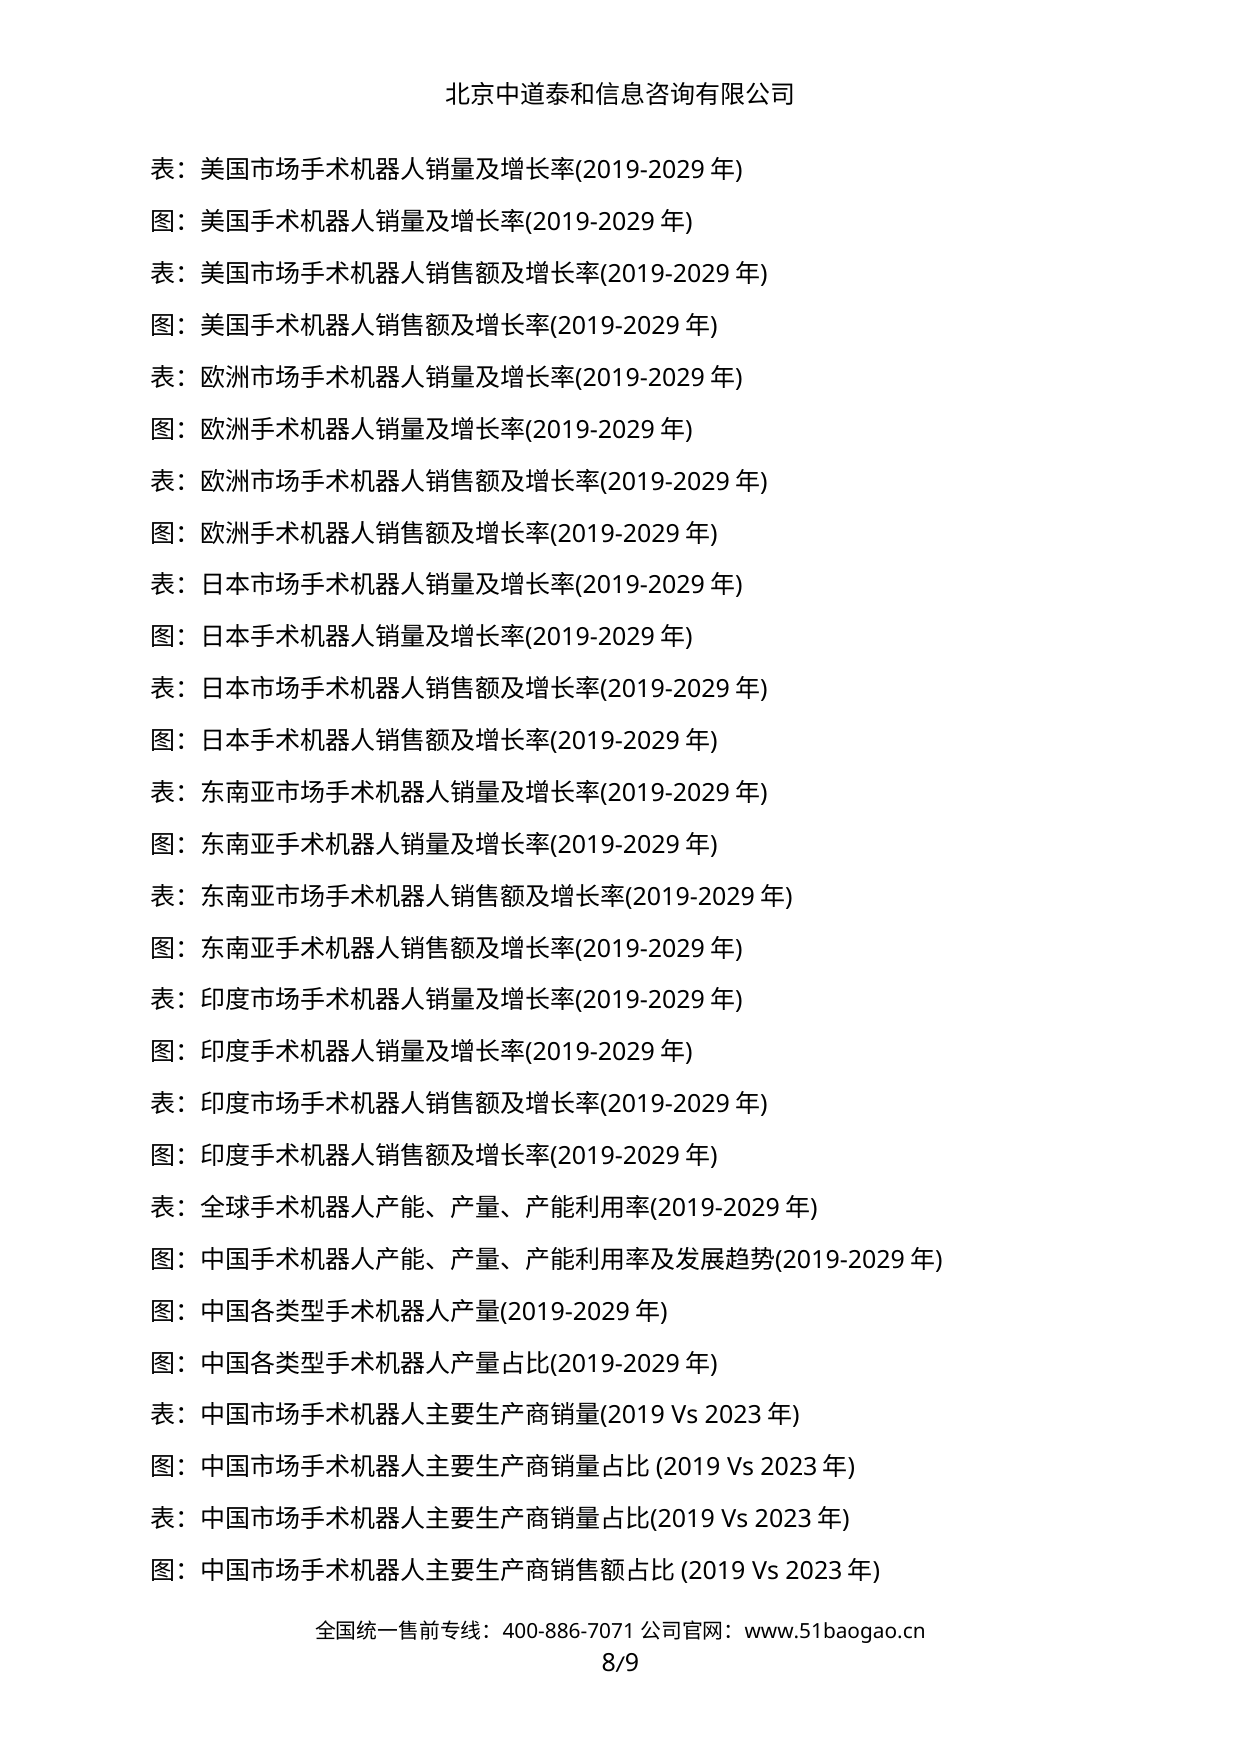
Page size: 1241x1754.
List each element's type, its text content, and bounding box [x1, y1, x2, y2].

text 表：美国市场手术机器人销售额及增长率(2019-2029年) [150, 254, 1090, 290]
text 表：全球手术机器人产能、产量、产能利用率(2019-2029年) [150, 1187, 1090, 1224]
text 图：中国各类型手术机器人产量(2019-2029年) [150, 1291, 1090, 1327]
text 图：日本手术机器人销售额及增长率(2019-2029年) [150, 721, 1090, 757]
text 表：印度市场手术机器人销售额及增长率(2019-2029年) [150, 1084, 1090, 1120]
text 表：印度市场手术机器人销量及增长率(2019-2029年) [150, 980, 1090, 1016]
text 图：日本手术机器人销量及增长率(2019-2029年) [150, 617, 1090, 653]
text 图：中国市场手术机器人主要生产商销量占比 (2019 Vs 2023年) [150, 1447, 1090, 1483]
text 表：美国市场手术机器人销量及增长率(2019-2029年) [150, 150, 1090, 186]
text 表：欧洲市场手术机器人销售额及增长率(2019-2029年) [150, 461, 1090, 497]
text 图：欧洲手术机器人销售额及增长率(2019-2029年) [150, 513, 1090, 549]
text 图：印度手术机器人销售额及增长率(2019-2029年) [150, 1136, 1090, 1172]
text 图：中国手术机器人产能、产量、产能利用率及发展趋势(2019-2029年) [150, 1239, 1090, 1276]
text 表：中国市场手术机器人主要生产商销量占比(2019 Vs 2023年) [150, 1499, 1090, 1535]
text 表：中国市场手术机器人主要生产商销量(2019 Vs 2023年) [150, 1395, 1090, 1431]
text 图：欧洲手术机器人销量及增长率(2019-2029年) [150, 409, 1090, 446]
text 图：美国手术机器人销售额及增长率(2019-2029年) [150, 306, 1090, 342]
text 表：东南亚市场手术机器人销量及增长率(2019-2029年) [150, 772, 1090, 809]
text 图：中国各类型手术机器人产量占比(2019-2029年) [150, 1343, 1090, 1379]
text 表：日本市场手术机器人销售额及增长率(2019-2029年) [150, 669, 1090, 705]
text 图：东南亚手术机器人销量及增长率(2019-2029年) [150, 824, 1090, 861]
text 图：中国市场手术机器人主要生产商销售额占比 (2019 Vs 2023年) [150, 1551, 1090, 1587]
text 表：欧洲市场手术机器人销量及增长率(2019-2029年) [150, 357, 1090, 394]
text 图：东南亚手术机器人销售额及增长率(2019-2029年) [150, 928, 1090, 964]
text 图：美国手术机器人销量及增长率(2019-2029年) [150, 202, 1090, 238]
text 表：日本市场手术机器人销量及增长率(2019-2029年) [150, 565, 1090, 601]
text 图：印度手术机器人销量及增长率(2019-2029年) [150, 1032, 1090, 1068]
text 表：东南亚市场手术机器人销售额及增长率(2019-2029年) [150, 876, 1090, 912]
